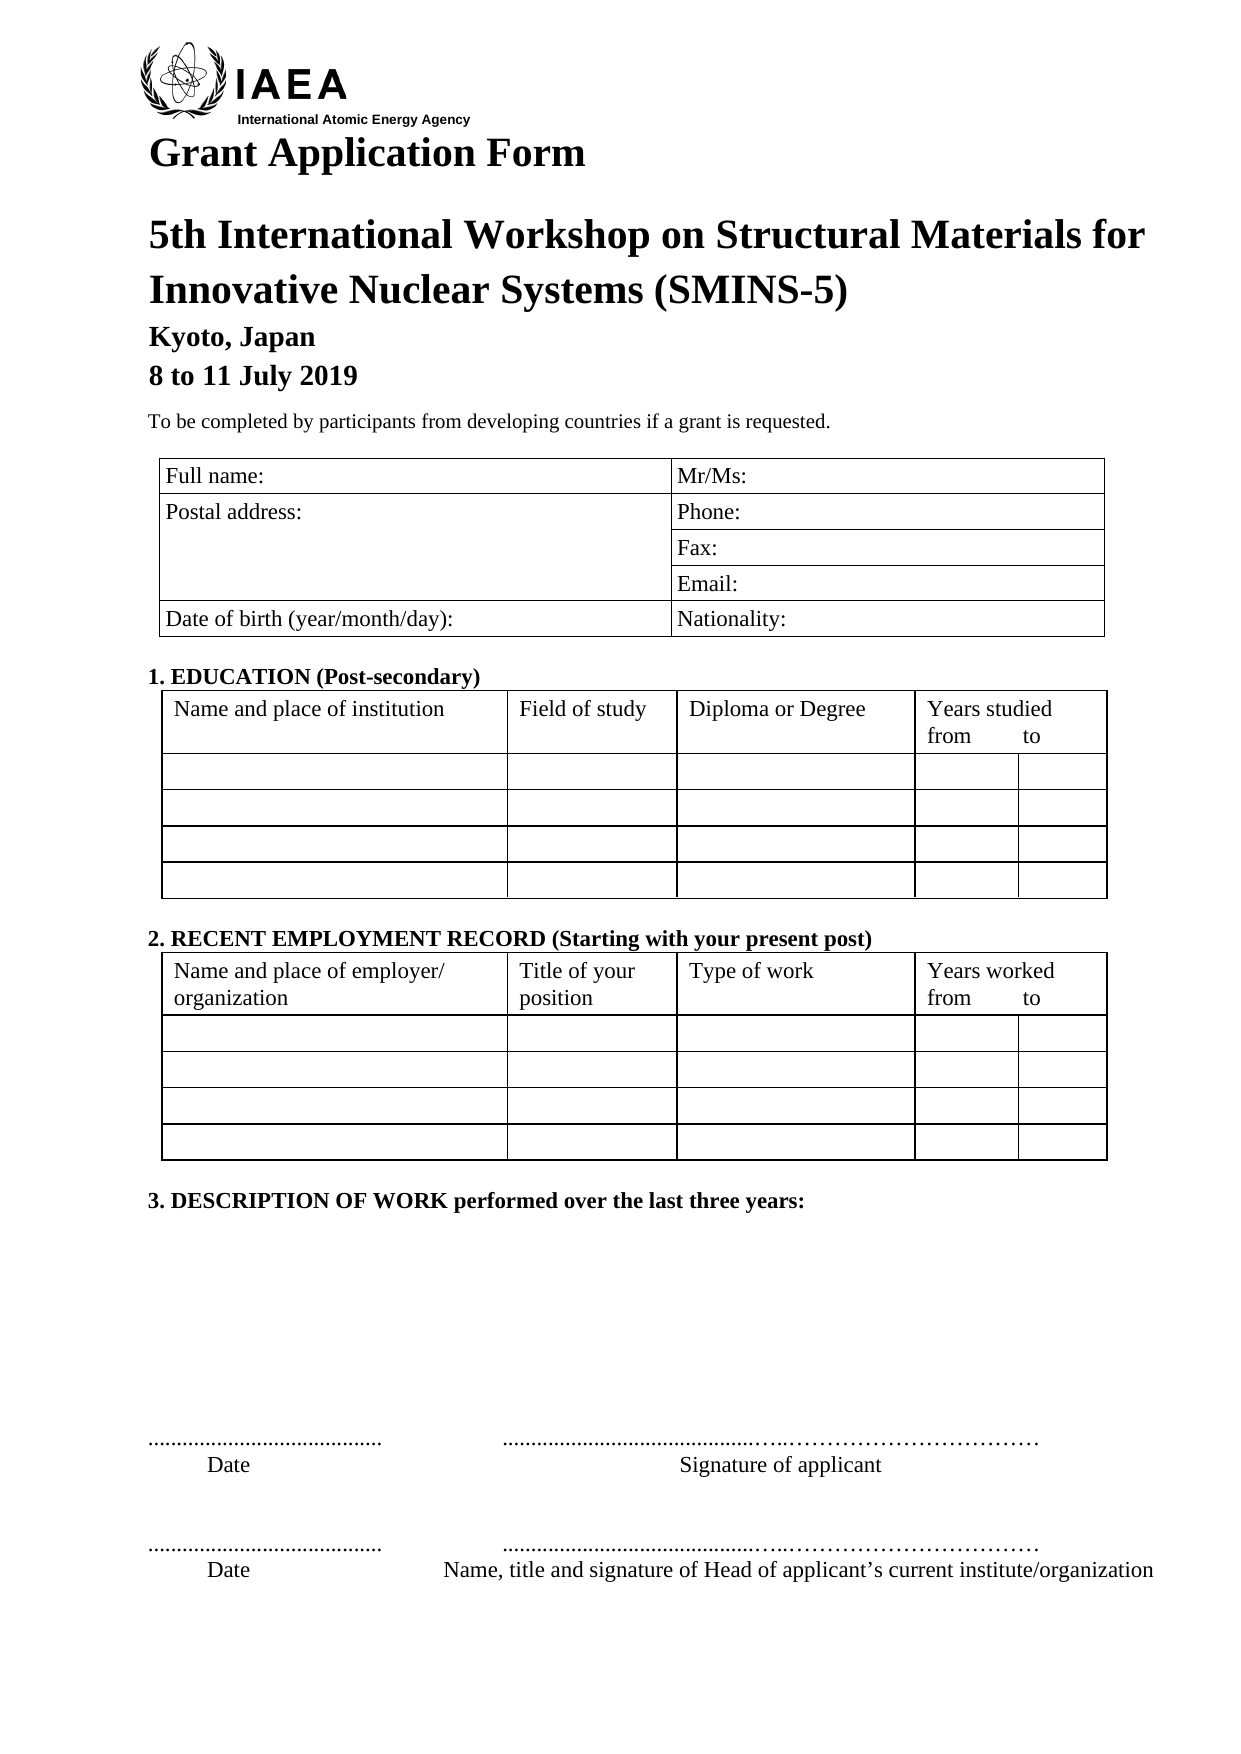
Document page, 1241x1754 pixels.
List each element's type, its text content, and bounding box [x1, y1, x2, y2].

table_cell [678, 1016, 914, 1051]
table_cell [1019, 1125, 1106, 1159]
table_cell [163, 790, 507, 825]
table_header Name and place of institution [163, 691, 507, 752]
table_cell [678, 754, 914, 789]
table_cell [1019, 1016, 1106, 1051]
text 3. DESCRIPTION OF WORK performed over the last three years: [148, 1187, 1166, 1213]
table_cell [508, 790, 676, 825]
table_cell [508, 754, 676, 789]
table_header Grant Application Form 5th International Workshop on Structural Materials for Innovative Nuclear Systems (SMINS-5) Kyoto, Japan 8 to 11 July 2019 [149, 128, 1152, 409]
table_cell [163, 863, 507, 897]
table_cell [916, 827, 1018, 861]
table_header Mr/Ms: [672, 459, 1104, 493]
table_cell [508, 1088, 676, 1123]
picture [237, 69, 347, 99]
text To be completed by participants from developing countries if a grant is requested. [148, 409, 1166, 433]
table_cell [678, 1052, 914, 1087]
table_header Name and place of employer/ organization [163, 953, 507, 1014]
table_cell [1019, 754, 1106, 789]
table_cell [916, 790, 1018, 825]
table_cell [163, 1088, 507, 1123]
table_cell Phone: [672, 494, 1104, 529]
table_cell [916, 863, 1018, 897]
text Date Name, title and signature of Head of applicant’s current institute/organization [148, 1556, 1166, 1582]
table_header Years studied from to [916, 691, 1106, 752]
table_cell [163, 754, 507, 789]
text ......................................... ............................................…..…………………………… [148, 1530, 1166, 1556]
table_cell [163, 1052, 507, 1087]
table_header Diploma or Degree [678, 691, 914, 752]
table_cell [1019, 863, 1106, 897]
table_cell [508, 863, 676, 897]
table_cell [1019, 1088, 1106, 1123]
table_cell [163, 827, 507, 861]
table_cell [916, 1016, 1018, 1051]
table_cell [916, 1088, 1018, 1123]
text Date Signature of applicant [148, 1451, 1166, 1477]
table_cell [678, 827, 914, 861]
table_cell [678, 863, 914, 897]
table_cell Postal address: [160, 494, 671, 600]
table_cell [508, 1125, 676, 1159]
table_cell Email: [672, 566, 1104, 600]
table_header Type of work [678, 953, 914, 1014]
table_cell Nationality: [672, 601, 1104, 636]
table_header Years worked from to [916, 953, 1106, 1014]
table_cell [678, 1088, 914, 1123]
table_header Full name: [160, 459, 671, 493]
table_cell [1019, 827, 1106, 861]
table_cell [916, 1052, 1018, 1087]
table_cell [508, 827, 676, 861]
table_cell [163, 1016, 507, 1051]
text ......................................... ............................................…..…………………………… [148, 1424, 1166, 1451]
table_cell [916, 754, 1018, 789]
table_cell Fax: [672, 530, 1104, 564]
table_cell [916, 1125, 1018, 1159]
table_cell [508, 1052, 676, 1087]
table_cell [678, 1125, 914, 1159]
table_cell [1019, 790, 1106, 825]
table_cell Date of birth (year/month/day): [160, 601, 671, 636]
table_cell [508, 1016, 676, 1051]
picture [140, 42, 226, 119]
text 2. RECENT EMPLOYMENT RECORD (Starting with your present post) [148, 925, 1166, 952]
table_header Field of study [508, 691, 676, 752]
table_cell [1019, 1052, 1106, 1087]
table_cell [678, 790, 914, 825]
text 1. EDUCATION (Post-secondary) [148, 663, 1166, 690]
table_header Title of your position [508, 953, 676, 1014]
table_cell [163, 1125, 507, 1159]
